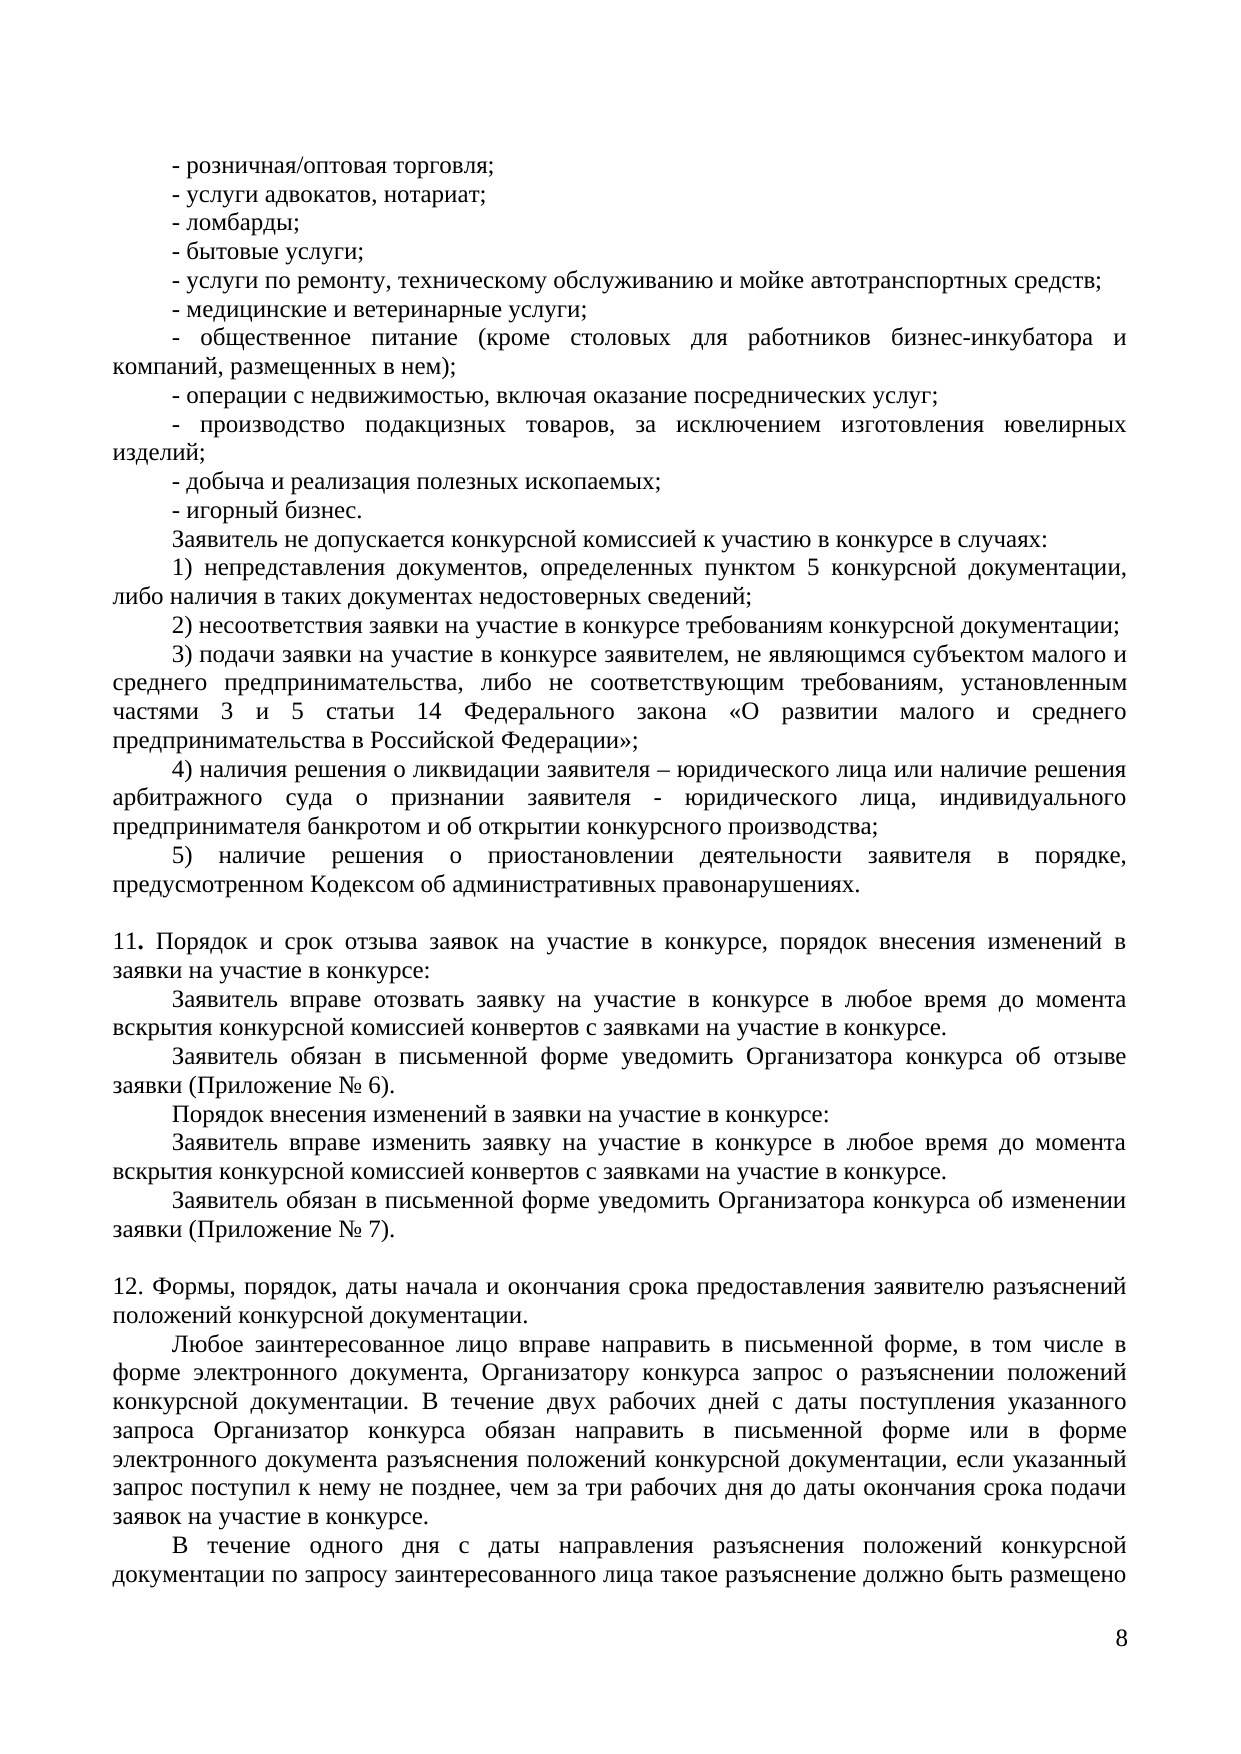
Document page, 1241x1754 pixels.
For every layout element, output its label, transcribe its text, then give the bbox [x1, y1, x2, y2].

text - медицинские и ветеринарные услуги; [112, 294, 1128, 322]
text Порядок внесения изменений в заявки на участие в конкурсе: [112, 1099, 1128, 1127]
text 11. Порядок и срок отзыва заявок на участие в конкурсе, порядок внесения изменений в заявки на участие в конкурсе: [112, 926, 1128, 984]
text - операции с недвижимостью, включая оказание посреднических услуг; [112, 380, 1128, 409]
text - игорный бизнес. [112, 495, 1128, 524]
text Заявитель вправе отозвать заявку на участие в конкурсе в любое время до момента вскрытия конкурсной комиссией конвертов с заявками на участие в конкурсе. [112, 984, 1128, 1041]
text 1) непредставления документов, определенных пунктом 5 конкурсной документации, либо наличия в таких документах недостоверных сведений; [112, 552, 1128, 610]
text 4) наличия решения о ликвидации заявителя – юридического лица или наличие решения арбитражного суда о признании заявителя - юридического лица, индивидуального предпринимателя банкротом и об открытии конкурсного производства; [112, 754, 1128, 840]
text - общественное питание (кроме столовых для работников бизнес-инкубатора и компаний, размещенных в нем); [112, 322, 1128, 380]
text - добыча и реализация полезных ископаемых; [112, 466, 1128, 495]
text - услуги по ремонту, техническому обслуживанию и мойке автотранспортных средств; [112, 265, 1128, 294]
text Любое заинтересованное лицо вправе направить в письменной форме, в том числе в форме электронного документа, Организатору конкурса запрос о разъяснении положений конкурсной документации. В течение двух рабочих дней с даты поступления указанного запроса Организатор конкурса обязан направить в письменной форме или в форме электронного документа разъяснения положений конкурсной документации, если указанный запрос поступил к нему не позднее, чем за три рабочих дня до даты окончания срока подачи заявок на участие в конкурсе. [112, 1329, 1128, 1530]
text 12. Формы, порядок, даты начала и окончания срока предоставления заявителю разъяснений положений конкурсной документации. [112, 1271, 1128, 1329]
text Заявитель обязан в письменной форме уведомить Организатора конкурса об отзыве заявки (Приложение № 6). [112, 1041, 1128, 1099]
text - бытовые услуги; [112, 236, 1128, 265]
text Заявитель не допускается конкурсной комиссией к участию в конкурсе в случаях: [112, 524, 1128, 552]
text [112, 1530, 1128, 1587]
text 3) подачи заявки на участие в конкурсе заявителем, не являющимся субъектом малого и среднего предпринимательства, либо не соответствующим требованиям, установленным частями 3 и 5 статьи 14 Федерального закона «О развитии малого и среднего предпринимательства в Российской Федерации»; [112, 639, 1128, 754]
text 5) наличие решения о приостановлении деятельности заявителя в порядке, предусмотренном Кодексом об административных правонарушениях. [112, 840, 1128, 897]
text Заявитель вправе изменить заявку на участие в конкурсе в любое время до момента вскрытия конкурсной комиссией конвертов с заявками на участие в конкурсе. [112, 1127, 1128, 1185]
text - услуги адвокатов, нотариат; [112, 179, 1128, 207]
text - розничная/оптовая торговля; [112, 150, 1128, 179]
text - ломбарды; [112, 207, 1128, 236]
text - производство подакцизных товаров, за исключением изготовления ювелирных изделий; [112, 409, 1128, 466]
text 2) несоответствия заявки на участие в конкурсе требованиям конкурсной документации; [112, 610, 1128, 639]
text Заявитель обязан в письменной форме уведомить Организатора конкурса об изменении заявки (Приложение № 7). [112, 1185, 1128, 1242]
